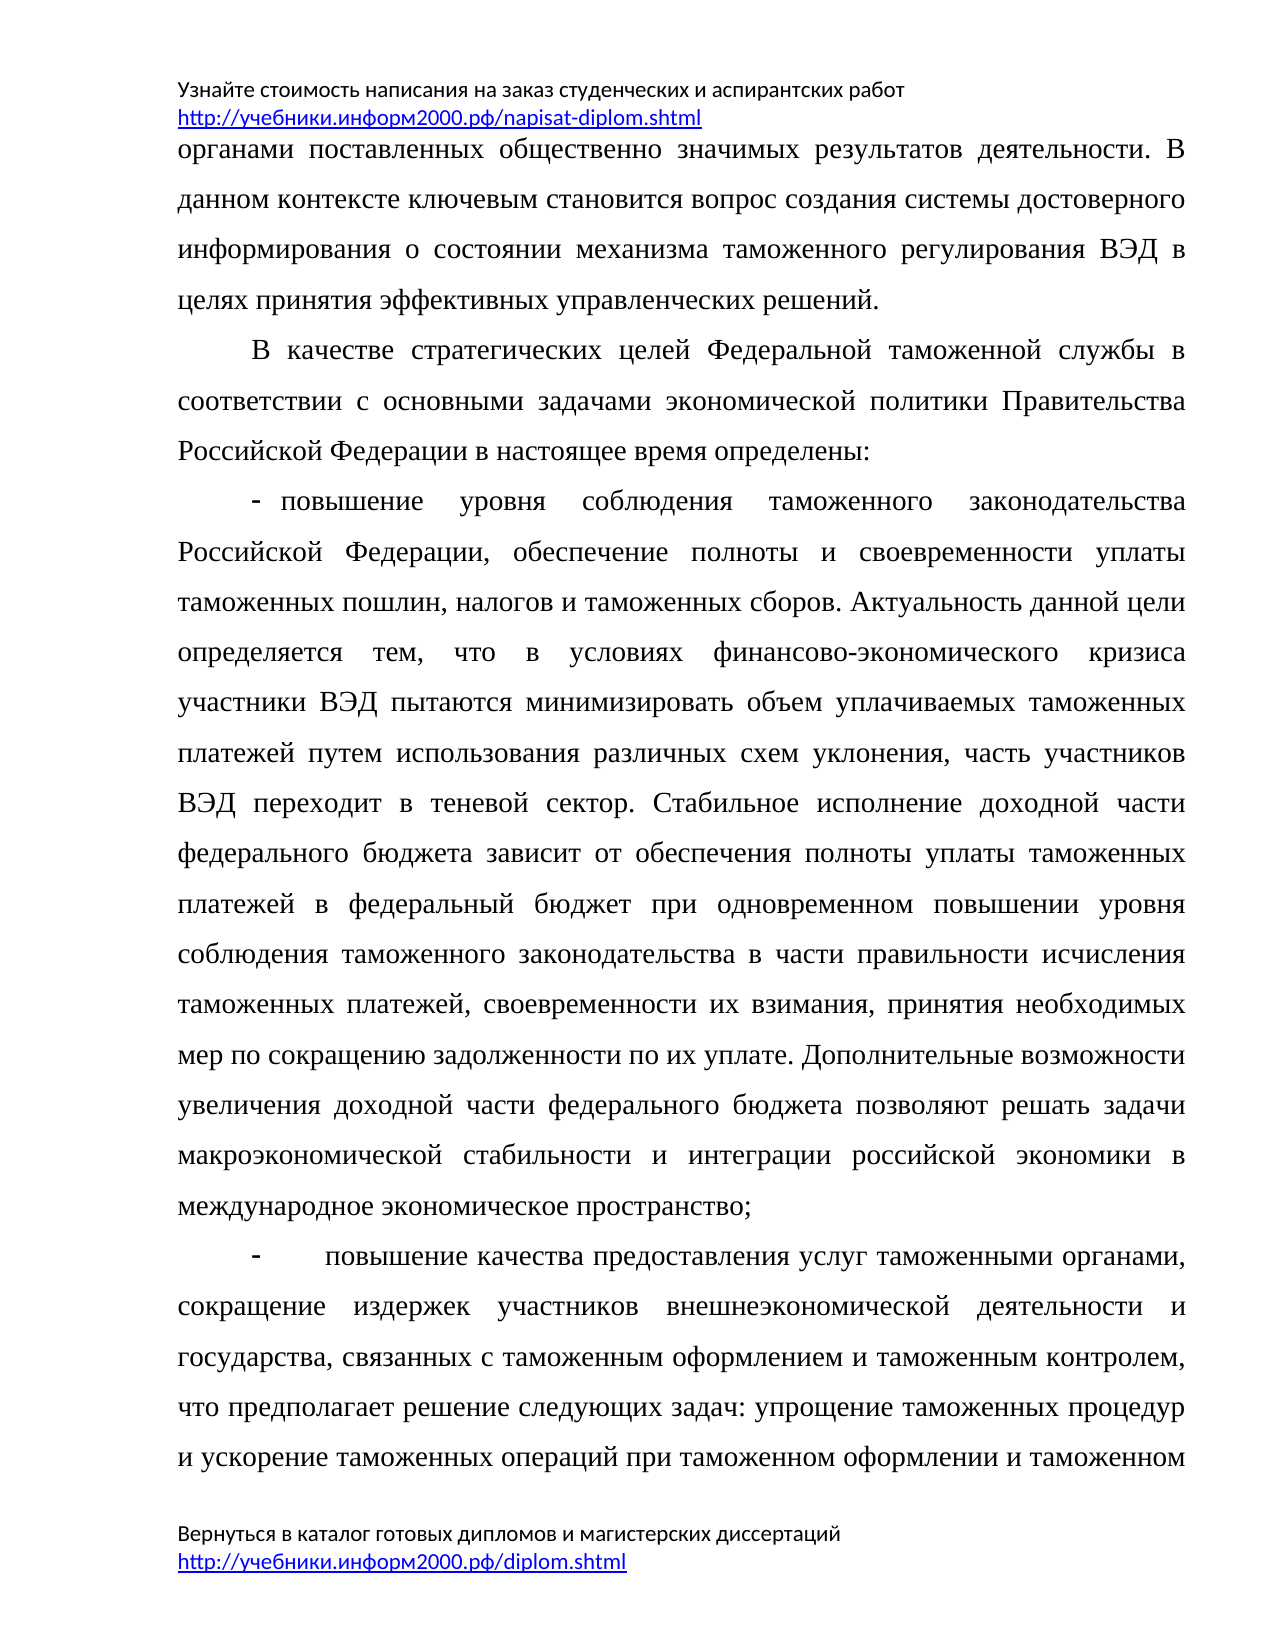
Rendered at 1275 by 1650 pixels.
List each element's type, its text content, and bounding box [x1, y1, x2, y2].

text В качестве стратегических целей Федеральной таможенной службы в соответствии с основными задачами экономической политики Правительства Российской Федерации в настоящее время определены: [177, 332, 1186, 466]
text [177, 1238, 1186, 1473]
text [177, 131, 1186, 316]
text  повышение уровня соблюдения таможенного законодательства Российской Федерации, обеспечение полноты и своевременности уплаты таможенных пошлин, налогов и таможенных сборов. Актуальность данной цели определяется тем, что в условиях финансово-экономического кризиса участники ВЭД пытаются минимизировать объем уплачиваемых таможенных платежей путем использования различных схем уклонения, часть участников ВЭД переходит в теневой сектор. Стабильное исполнение доходной части федерального бюджета зависит от обеспечения полноты уплаты таможенных платежей в федеральный бюджет при одновременном повышении уровня соблюдения таможенного законодательства в части правильности исчисления таможенных платежей, своевременности их взимания, принятия необходимых мер по сокращению задолженности по их уплате. Дополнительные возможности увеличения доходной части федерального бюджета позволяют решать задачи макроэкономической стабильности и интеграции российской экономики в международное экономическое пространство; [177, 483, 1186, 1221]
